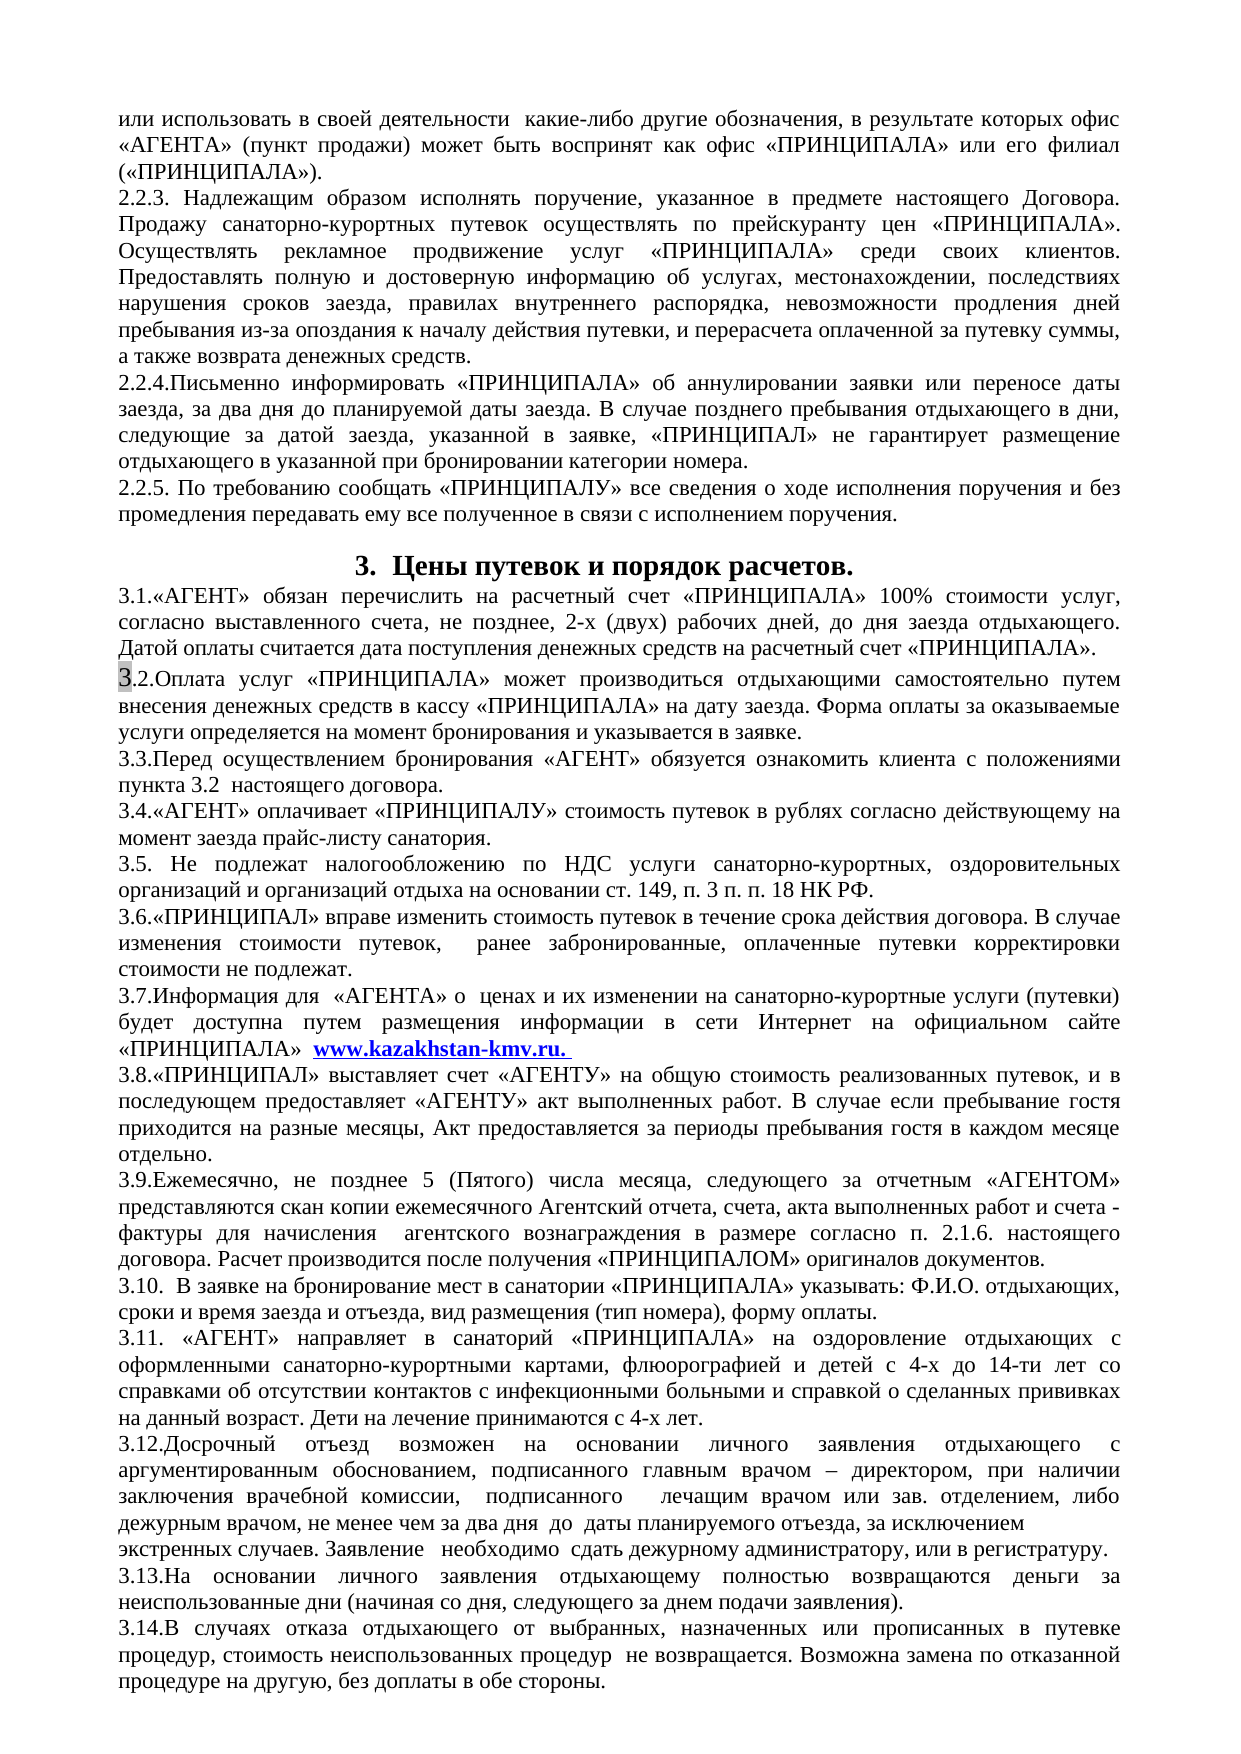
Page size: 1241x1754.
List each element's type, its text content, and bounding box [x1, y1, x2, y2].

text 3.9.Ежемесячно, не позднее 5 (Пятого) числа месяца, следующего за отчетным «АГЕНТОМ» представляются скан копии ежемесячного Агентский отчета, счета, акта выполненных работ и счета - фактуры для начисления агентского вознаграждения в размере согласно п. 2.1.6. настоящего договора. Расчет производится после получения «ПРИНЦИПАЛОМ» оригиналов документов. [118, 1166, 1122, 1272]
text 2.2.3. Надлежащим образом исполнять поручение, указанное в предмете настоящего Договора. Продажу санаторно-курортных путевок осуществлять по прейскуранту цен «ПРИНЦИПАЛА». Осуществлять рекламное продвижение услуг «ПРИНЦИПАЛА» среди своих клиентов. Предоставлять полную и достоверную информацию об услугах, местонахождении, последствиях нарушения сроков заезда, правилах внутреннего распорядка, невозможности продления дней пребывания из-за опоздания к началу действия путевки, и перерасчета оплаченной за путевку суммы, а также возврата денежных средств. [118, 184, 1122, 368]
text 3.5. Не подлежат налогообложению по НДС услуги санаторно-курортных, оздоровительных организаций и организаций отдыха на основании ст. 149, п. 3 п. п. 18 НК РФ. [118, 850, 1122, 903]
text 3.2.Оплата услуг «ПРИНЦИПАЛА» может производиться отдыхающими самостоятельно путем внесения денежных средств в кассу «ПРИНЦИПАЛА» на дату заезда. Форма оплаты за оказываемые услуги определяется на момент бронирования и указывается в заявке. [118, 661, 1122, 745]
text 3.12.Досрочный отъезд возможен на основании личного заявления отдыхающего с аргументированным обоснованием, подписанного главным врачом – директором, при наличии заключения врачебной комиссии, подписанного лечащим врачом или зав. отделением, либо дежурным врачом, не менее чем за два дня до даты планируемого отъезда, за исключением [118, 1430, 1122, 1535]
text 3.11. «АГЕНТ» направляет в санаторий «ПРИНЦИПАЛА» на оздоровление отдыхающих с оформленными санаторно-курортными картами, флюорографией и детей с 4-х до 14-ти лет со справками об отсутствии контактов с инфекционными больными и справкой о сделанных прививках на данный возраст. Дети на лечение принимаются с 4-х лет. [118, 1324, 1122, 1430]
text 3.4.«АГЕНТ» оплачивает «ПРИНЦИПАЛУ» стоимость путевок в рублях согласно действующему на момент заезда прайс-листу санатория. [118, 797, 1122, 850]
text или использовать в своей деятельности какие-либо другие обозначения, в результате которых офис «АГЕНТА» (пункт продажи) может быть воспринят как офис «ПРИНЦИПАЛА» или его филиал («ПРИНЦИПАЛА»). [118, 105, 1122, 184]
text 3.13.На основании личного заявления отдыхающему полностью возвращаются деньги за неиспользованные дни (начиная со дня, следующего за днем подачи заявления). [118, 1562, 1122, 1614]
text 3.14.В случаях отказа отдыхающего от выбранных, назначенных или прописанных в путевке процедур, стоимость неиспользованных процедур не возвращается. Возможна замена по отказанной процедуре на другую, без доплаты в обе стороны. [118, 1614, 1122, 1693]
text 3.7.Информация для «АГЕНТА» о ценах и их изменении на санаторно-курортные услуги (путевки) будет доступна путем размещения информации в сети Интернет на официальном сайте «ПРИНЦИПАЛА» www.kazakhstan-kmv.ru. [118, 982, 1122, 1061]
text 3.3.Перед осуществлением бронирования «АГЕНТ» обязуется ознакомить клиента с положениями пункта 3.2 настоящего договора. [118, 745, 1122, 797]
text 2.2.4.Письменно информировать «ПРИНЦИПАЛА» об аннулировании заявки или переносе даты заезда, за два дня до планируемой даты заезда. В случае позднего пребывания отдыхающего в дни, следующие за датой заезда, указанной в заявке, «ПРИНЦИПАЛ» не гарантирует размещение отдыхающего в указанной при бронировании категории номера. [118, 368, 1122, 474]
text экстренных случаев. Заявление необходимо сдать дежурному администратору, или в регистратуру. [118, 1535, 1122, 1562]
text 3.8.«ПРИНЦИПАЛ» выставляет счет «АГЕНТУ» на общую стоимость реализованных путевок, и в последующем предоставляет «АГЕНТУ» акт выполненных работ. В случае если пребывание гостя приходится на разные месяцы, Акт предоставляется за периоды пребывания гостя в каждом месяце отдельно. [118, 1061, 1122, 1166]
text 3.10. В заявке на бронирование мест в санатории «ПРИНЦИПАЛА» указывать: Ф.И.О. отдыхающих, сроки и время заезда и отъезда, вид размещения (тип номера), форму оплаты. [118, 1272, 1122, 1324]
text 2.2.5. По требованию сообщать «ПРИНЦИПАЛУ» все сведения о ходе исполнения поручения и без промедления передавать ему все полученное в связи с исполнением поручения. [118, 474, 1122, 527]
text 3.1.«АГЕНТ» обязан перечислить на расчетный счет «ПРИНЦИПАЛА» 100% стоимости услуг, согласно выставленного счета, не позднее, 2-х (двух) рабочих дней, до дня заезда отдыхающего. Датой оплаты считается дата поступления денежных средств на расчетный счет «ПРИНЦИПАЛА». [118, 582, 1122, 661]
text 3.6.«ПРИНЦИПАЛ» вправе изменить стоимость путевок в течение срока действия договора. В случае изменения стоимости путевок, ранее забронированные, оплаченные путевки корректировки стоимости не подлежат. [118, 903, 1122, 982]
list Цены путевок и порядок расчетов. [354, 548, 1122, 582]
